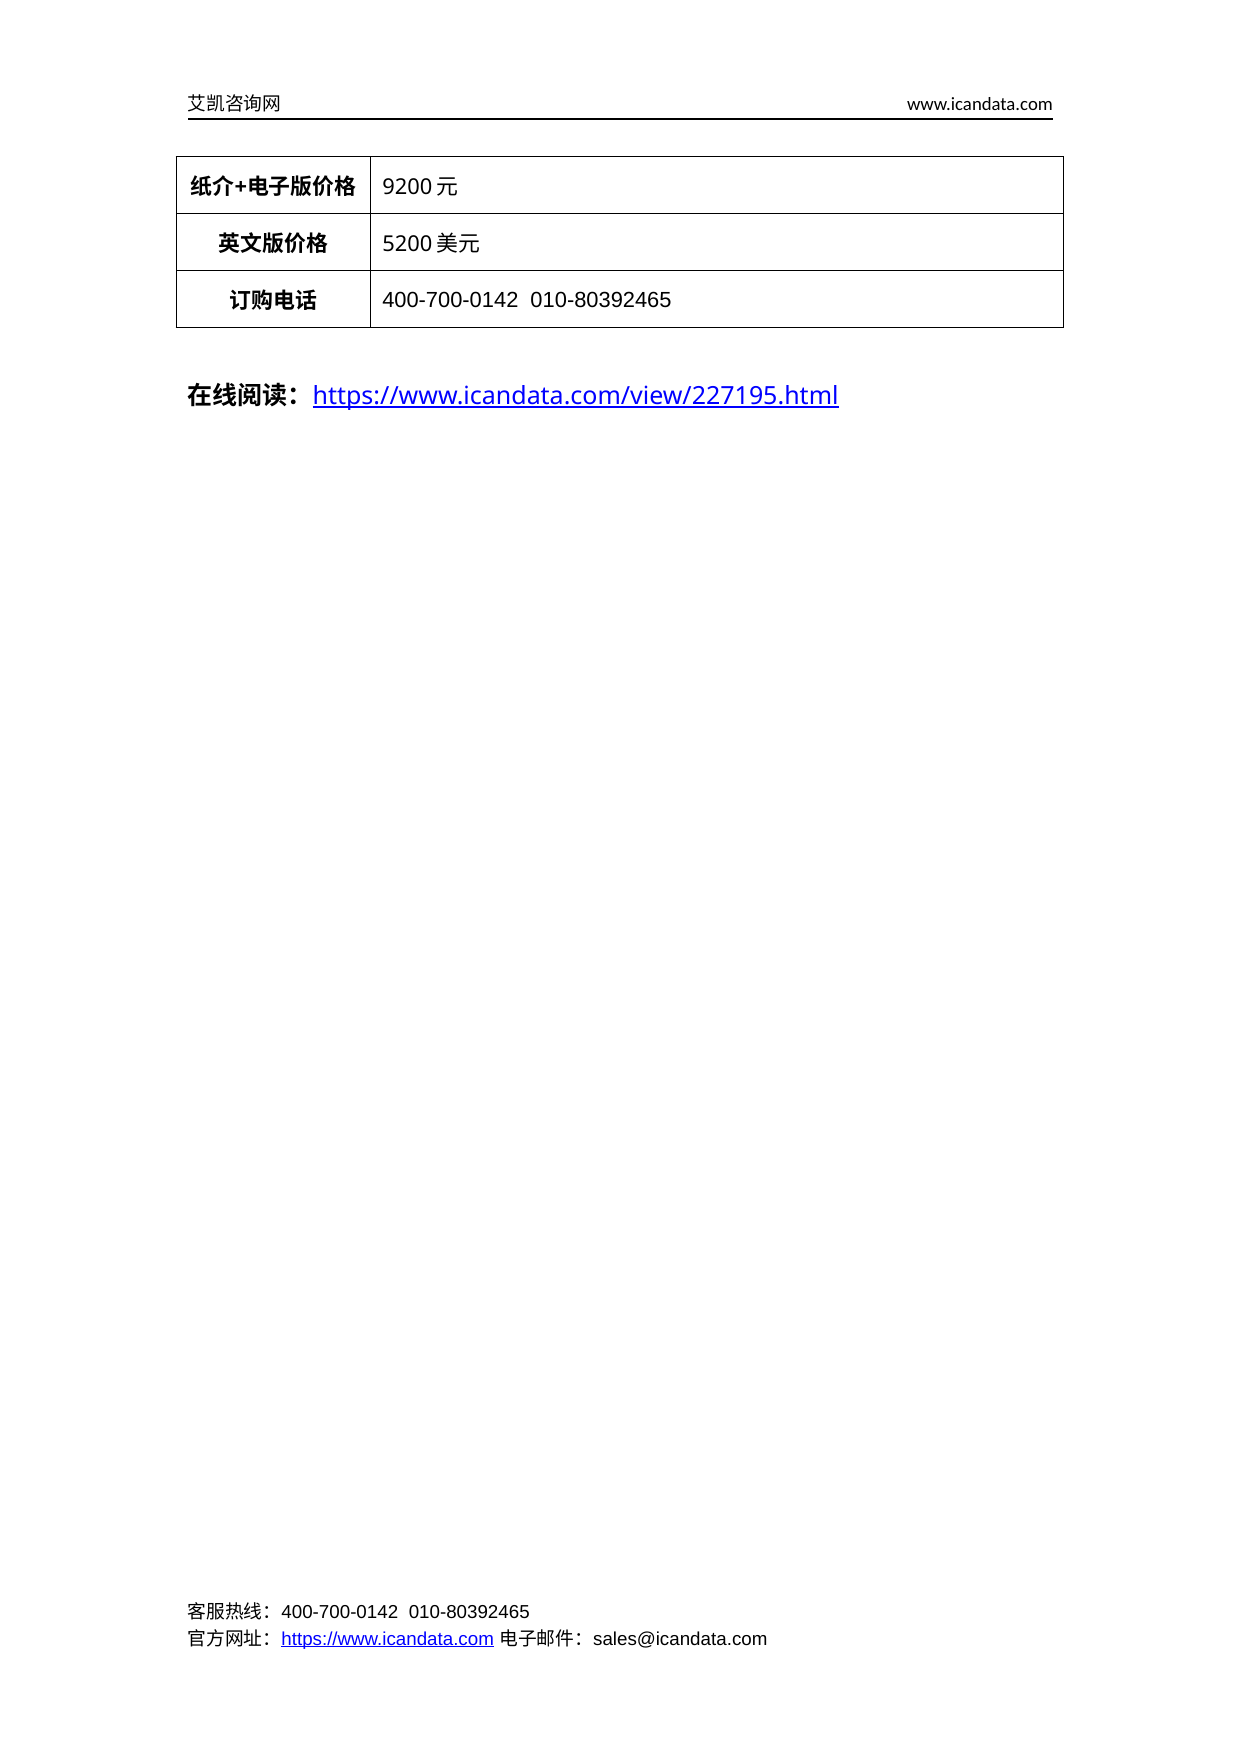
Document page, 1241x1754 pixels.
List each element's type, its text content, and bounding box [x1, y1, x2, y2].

table_cell 订购电话 [177, 271, 370, 327]
table_cell 英文版价格 [177, 214, 370, 270]
text 在线阅读：https://www.icandata.com/view/227195.html [187, 361, 1053, 426]
table_cell 400-700-0142 010-80392465 [371, 271, 1063, 327]
table_cell 9200元 [371, 157, 1063, 213]
table_cell 纸介+电子版价格 [177, 157, 370, 213]
table_cell 5200美元 [371, 214, 1063, 270]
